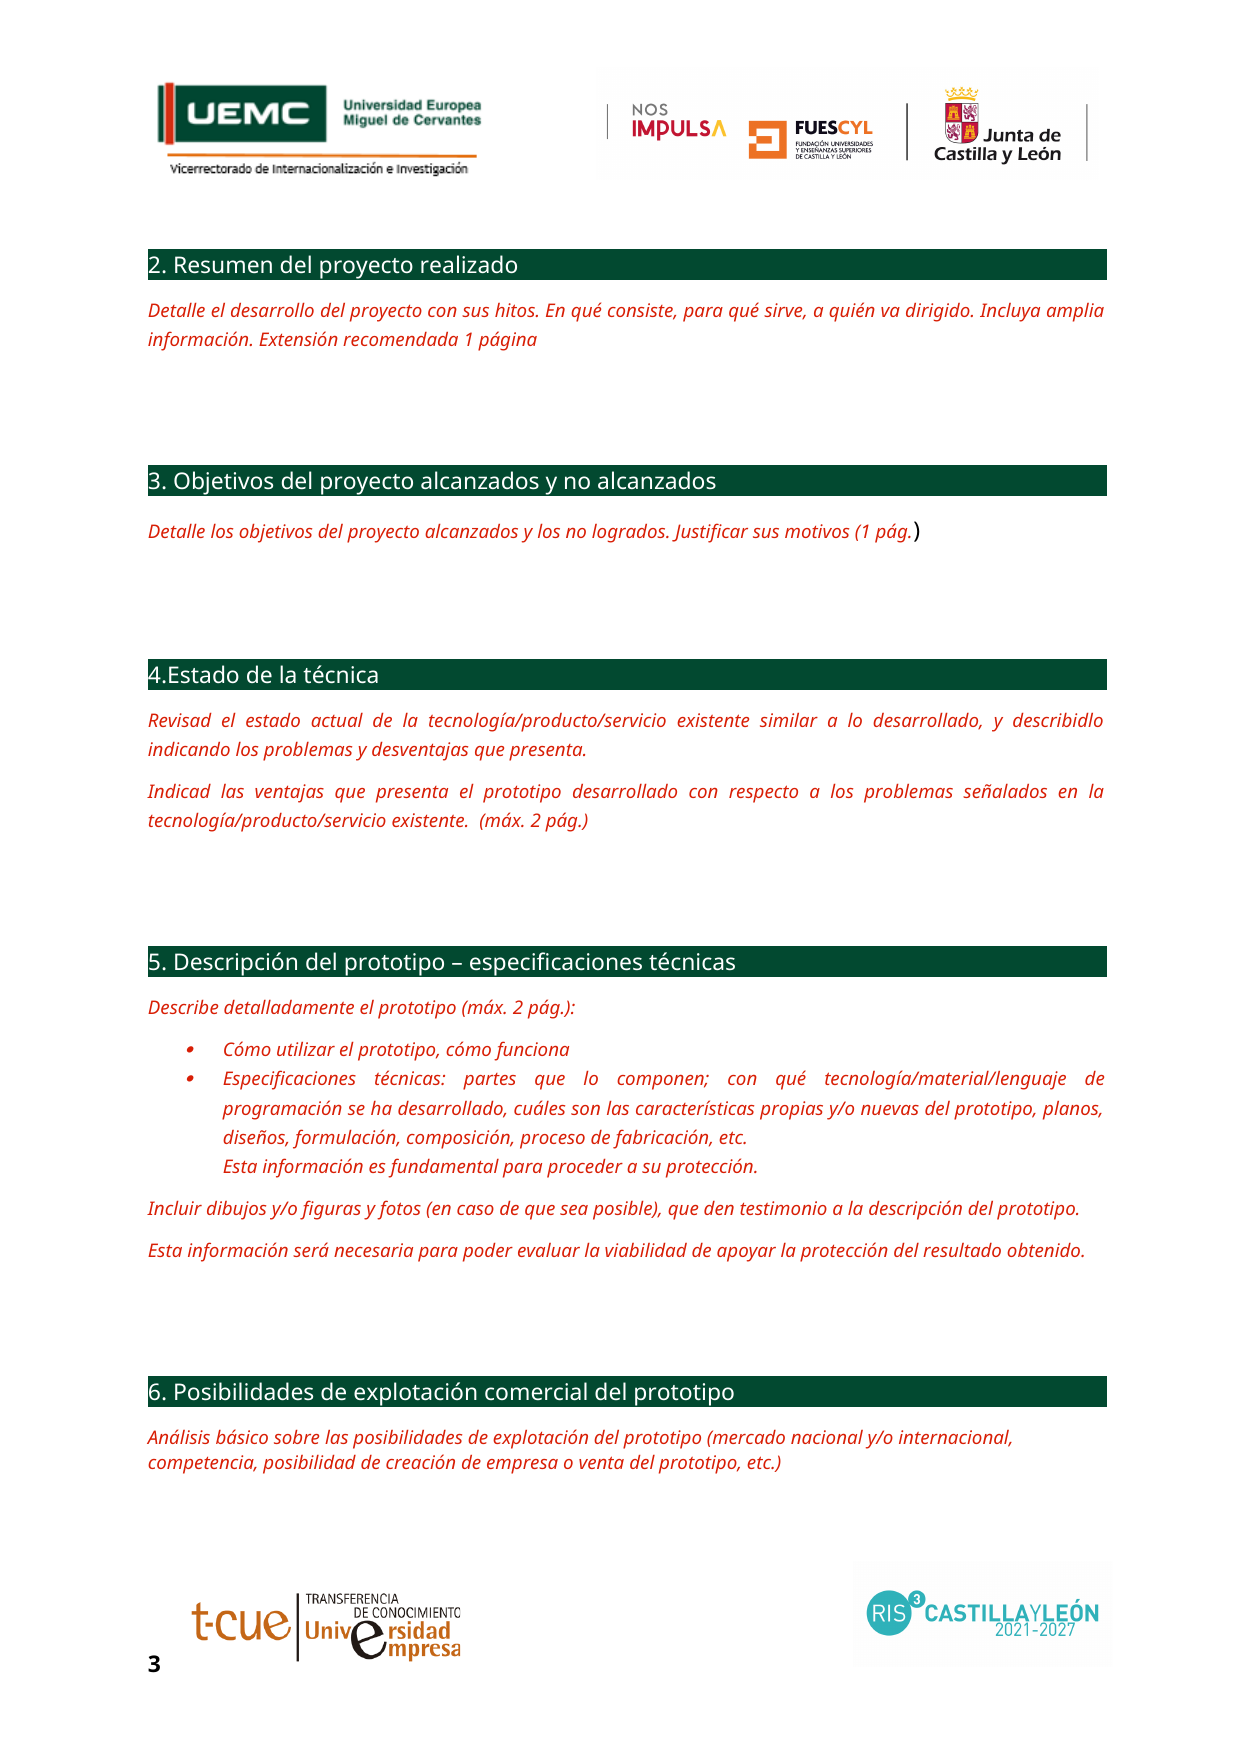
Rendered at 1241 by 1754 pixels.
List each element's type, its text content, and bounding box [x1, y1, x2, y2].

text Revisad el estado actual de la tecnología/producto/servicio existente similar a lo desarrollado, y describidlo indicando los problemas y desventajas que presenta. [148, 707, 1107, 762]
picture [148, 66, 498, 189]
text Indicad las ventajas que presenta el prototipo desarrollado con respecto a los problemas señalados en la tecnología/producto/servicio existente. (máx. 2 pág.) [148, 778, 1107, 833]
list Cómo utilizar el prototipo, cómo funciona [185, 1036, 1107, 1062]
subtitle 3. Objetivos del proyecto alcanzados y no alcanzados [148, 465, 1107, 496]
picture [596, 67, 1099, 180]
list Esta información es fundamental para proceder a su protección. [223, 1153, 1107, 1179]
subtitle 2. Resumen del proyecto realizado [148, 249, 1107, 280]
text Esta información será necesaria para poder evaluar la viabilidad de apoyar la protección del resultado obtenido. [148, 1237, 1107, 1263]
list Especificaciones técnicas: partes que lo componen; con qué tecnología/material/lenguaje de programación se ha desarrollado, cuáles son las características propias y/o nuevas del prototipo, planos, diseños, formulación, composición, proceso de fabricación, etc. [185, 1066, 1107, 1150]
subtitle 6. Posibilidades de explotación comercial del prototipo [148, 1376, 1107, 1407]
subtitle 4.Estado de la técnica [148, 659, 1107, 690]
text Describe detalladamente el prototipo (máx. 2 pág.): [148, 995, 1107, 1020]
text Detalle los objetivos del proyecto alcanzados y los no logrados. Justificar sus motivos (1 pág.) [148, 513, 1107, 545]
subtitle 5. Descripción del prototipo – especificaciones técnicas [148, 946, 1107, 977]
picture [191, 1593, 461, 1662]
text Detalle el desarrollo del proyecto con sus hitos. En qué consiste, para qué sirve, a quién va dirigido. Incluya amplia información. Extensión recomendada 1 página [148, 297, 1107, 352]
text Análisis básico sobre las posibilidades de explotación del prototipo (mercado nacional y/o internacional, competencia, posibilidad de creación de empresa o venta del prototipo, etc.) [148, 1424, 1107, 1475]
text Incluir dibujos y/o figuras y fotos (en caso de que sea posible), que den testimonio a la descripción del prototipo. [148, 1195, 1107, 1221]
picture [853, 1561, 1113, 1667]
